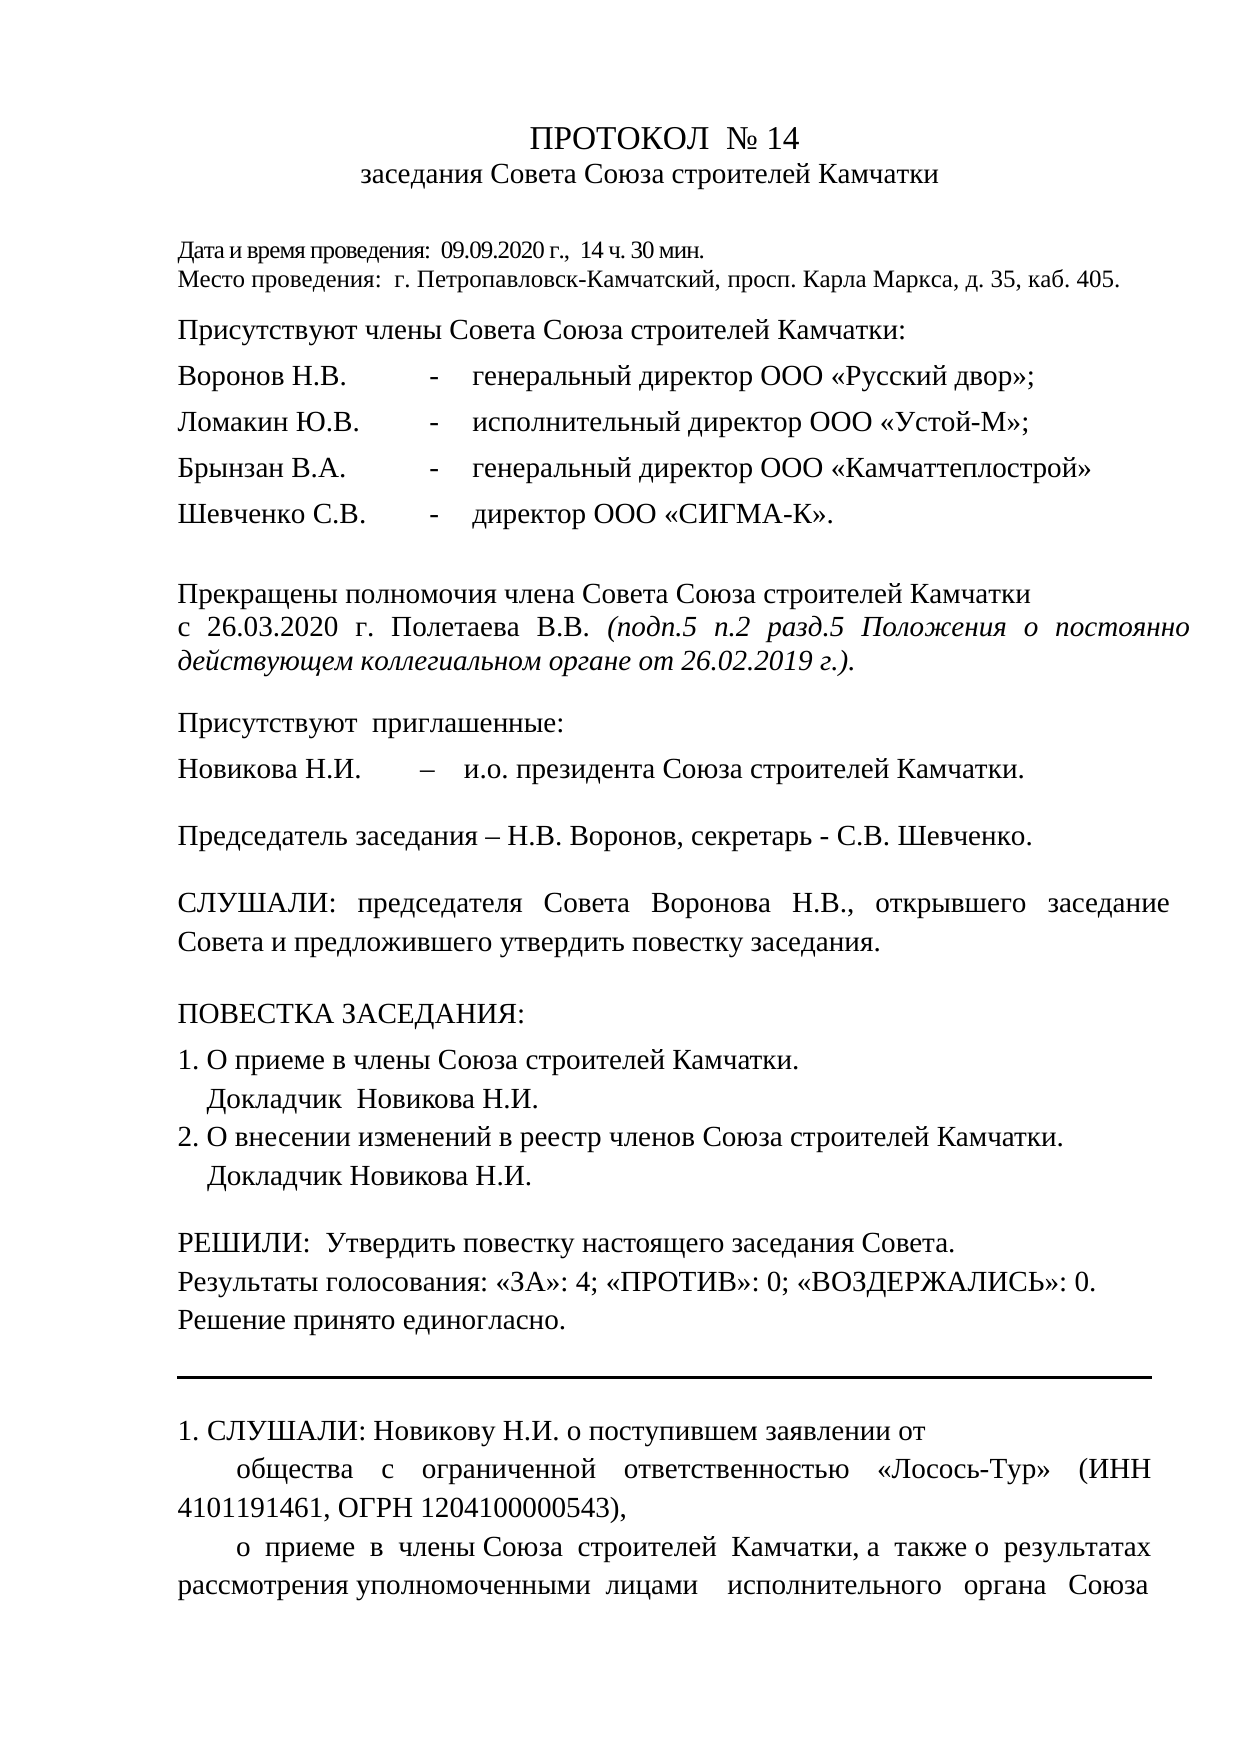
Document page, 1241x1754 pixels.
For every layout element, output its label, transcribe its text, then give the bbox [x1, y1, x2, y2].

text заседания Совета Союза строителей Камчатки [118, 156, 1181, 190]
table_header СЛУШАЛИ: председателя Совета Воронова Н.В., открывшего заседание Совета и предложившего утвердить повестку заседания. [118, 852, 1181, 996]
list РЕШИЛИ: Утвердить повестку настоящего заседания Совета. [177, 1225, 1152, 1259]
table_header Прекращены полномочия члена Совета Союза строителей Камчатки с 26.03.2020 г. Полетаева В.В. (подп.5 п.2 разд.5 Положения о постоянно действующем коллегиальном органе от 26.02.2019 г.). [107, 346, 1201, 705]
text Решение принято единогласно. [177, 1302, 1152, 1336]
text Присутствуют приглашенные: [177, 705, 1152, 739]
text о приеме в члены Союза строителей Камчатки, а также о результатах рассмотрения уполномоченными лицами исполнительного органа Союза [177, 1529, 1152, 1601]
text ПОВЕСТКА ЗАСЕДАНИЯ: [177, 996, 1152, 1030]
text Присутствуют члены Совета Союза строителей Камчатки: [177, 312, 1152, 346]
text Докладчик Новикова Н.И. [177, 1081, 1152, 1114]
subtitle ПРОТОКОЛ № 14 [177, 118, 1152, 156]
text 2. О внесении изменений в реестр членов Союза строителей Камчатки. [177, 1119, 1152, 1153]
list СЛУШАЛИ: Новикову Н.И. о поступившем заявлении от [177, 1413, 1152, 1447]
text Место проведения: г. Петропавловск-Камчатский, просп. Карла Маркса, д. 35, каб. 405. [177, 264, 1152, 293]
text Дата и время проведения: 09.09.2020 г., 14 ч. 30 мин. [177, 236, 1152, 264]
text Докладчик Новикова Н.И. [177, 1158, 1152, 1191]
text Результаты голосования: «ЗА»: 4; «ПРОТИВ»: 0; «ВОЗДЕРЖАЛИСЬ»: 0. [177, 1264, 1152, 1297]
text 1. О приеме в члены Союза строителей Камчатки. [177, 1042, 1152, 1076]
text Председатель заседания – Н.В. Воронов, секретарь - С.В. Шевченко. [177, 818, 1152, 852]
text общества с ограниченной ответственностью «Лосось-Тур» (ИНН 4101191461, ОГРН 1204100000543), [177, 1452, 1152, 1524]
text Новикова Н.И. – и.о. президента Союза строителей Камчатки. [177, 751, 1152, 785]
